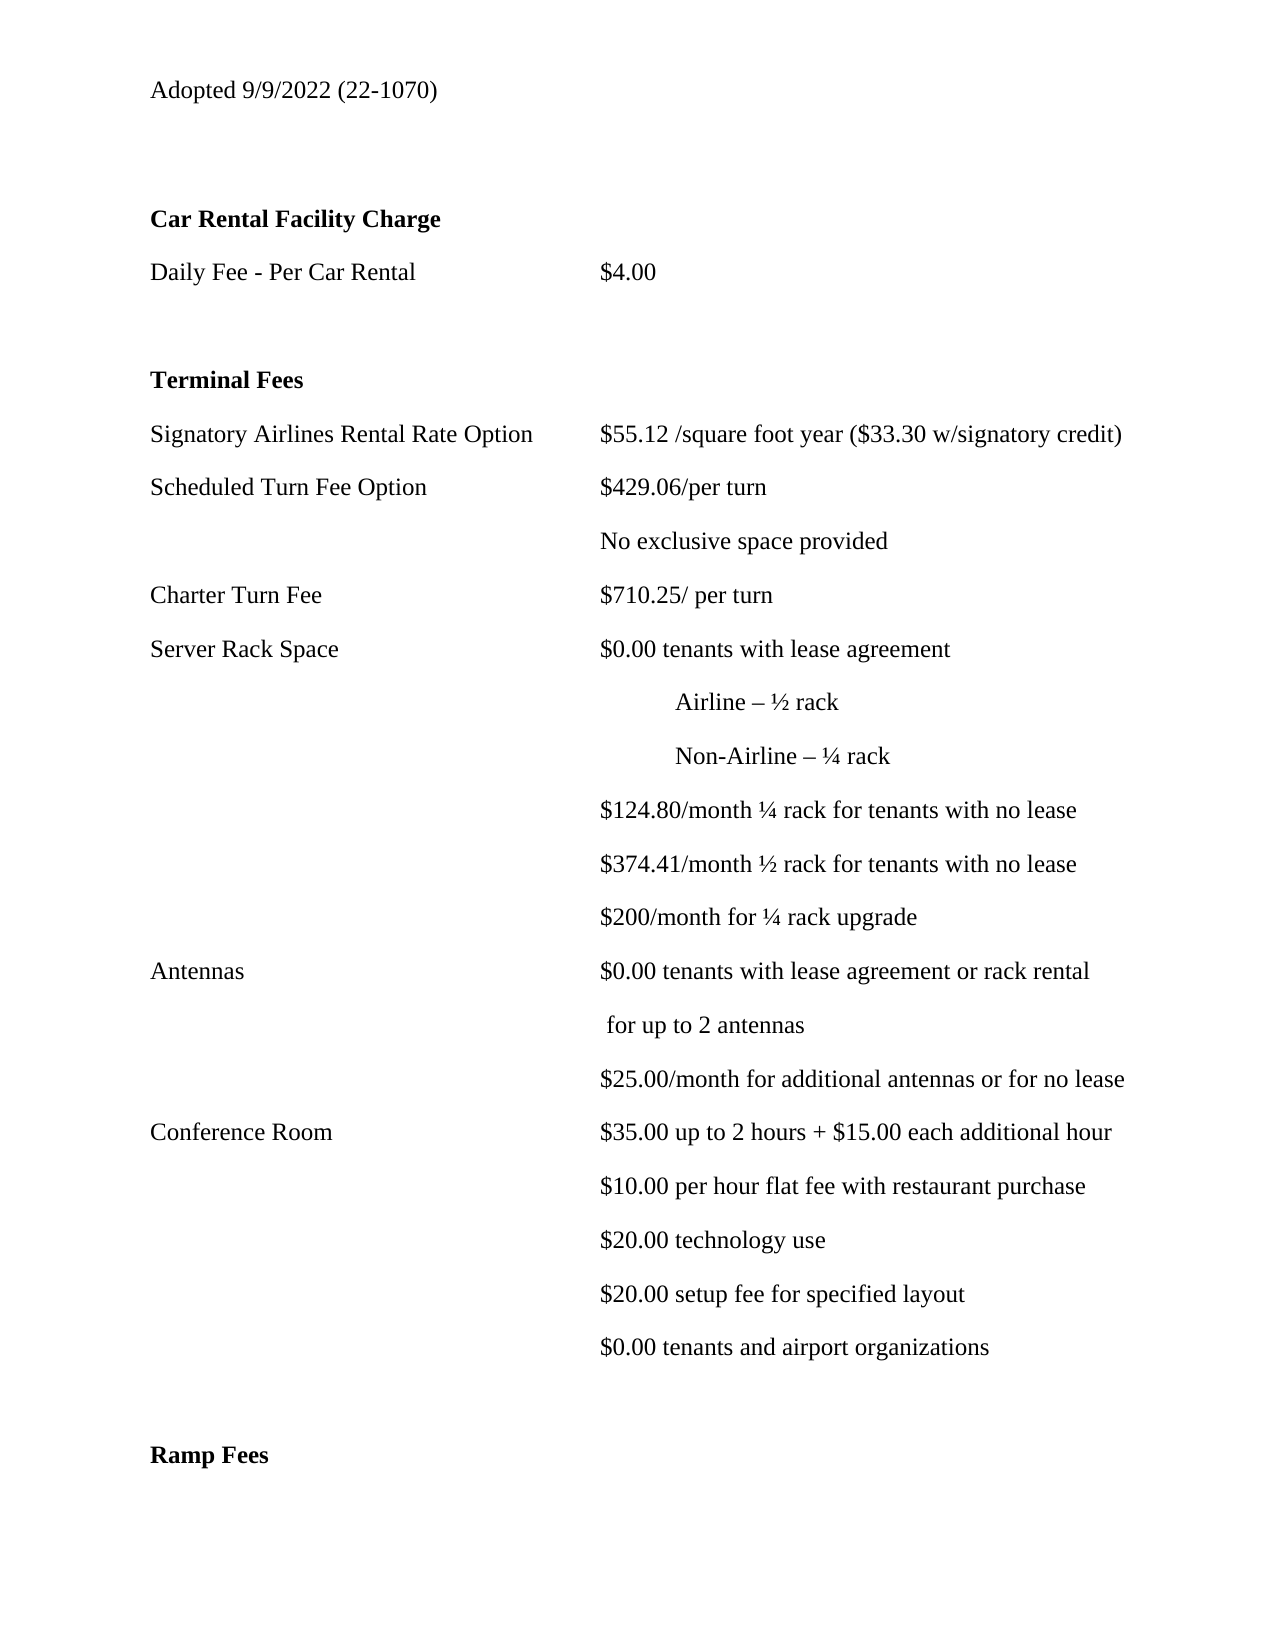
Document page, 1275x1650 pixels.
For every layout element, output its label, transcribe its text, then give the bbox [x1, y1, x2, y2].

text Conference Room $35.00 up to 2 hours + $15.00 each additional hour [150, 1117, 1125, 1146]
text $0.00 tenants and airport organizations [150, 1332, 1125, 1361]
text No exclusive space provided [150, 526, 1125, 555]
text Non-Airline – ¼ rack [150, 741, 1125, 770]
text $10.00 per hour flat fee with restaurant purchase [150, 1171, 1125, 1200]
text $374.41/month ½ rack for tenants with no lease [150, 849, 1125, 877]
text Charter Turn Fee $710.25/ per turn [150, 580, 1125, 609]
text Scheduled Turn Fee Option $429.06/per turn [150, 472, 1125, 501]
text Airline – ½ rack [150, 687, 1125, 716]
text Terminal Fees [150, 365, 1125, 394]
text $200/month for ¼ rack upgrade [150, 902, 1125, 931]
text Signatory Airlines Rental Rate Option $55.12 /square foot year ($33.30 w/signatory credit) [150, 419, 1125, 447]
text Server Rack Space $0.00 tenants with lease agreement [150, 634, 1125, 662]
text Car Rental Facility Charge [150, 204, 1125, 232]
text $20.00 setup fee for specified layout [525, 1279, 1125, 1307]
text Antennas $0.00 tenants with lease agreement or rack rental [150, 956, 1125, 985]
text $20.00 technology use [525, 1225, 1125, 1254]
text Daily Fee - Per Car Rental $4.00 [150, 257, 1125, 286]
text for up to 2 antennas [525, 1010, 1125, 1039]
text $25.00/month for additional antennas or for no lease [150, 1064, 1125, 1092]
text $124.80/month ¼ rack for tenants with no lease [150, 795, 1125, 824]
text Ramp Fees [150, 1440, 1125, 1469]
